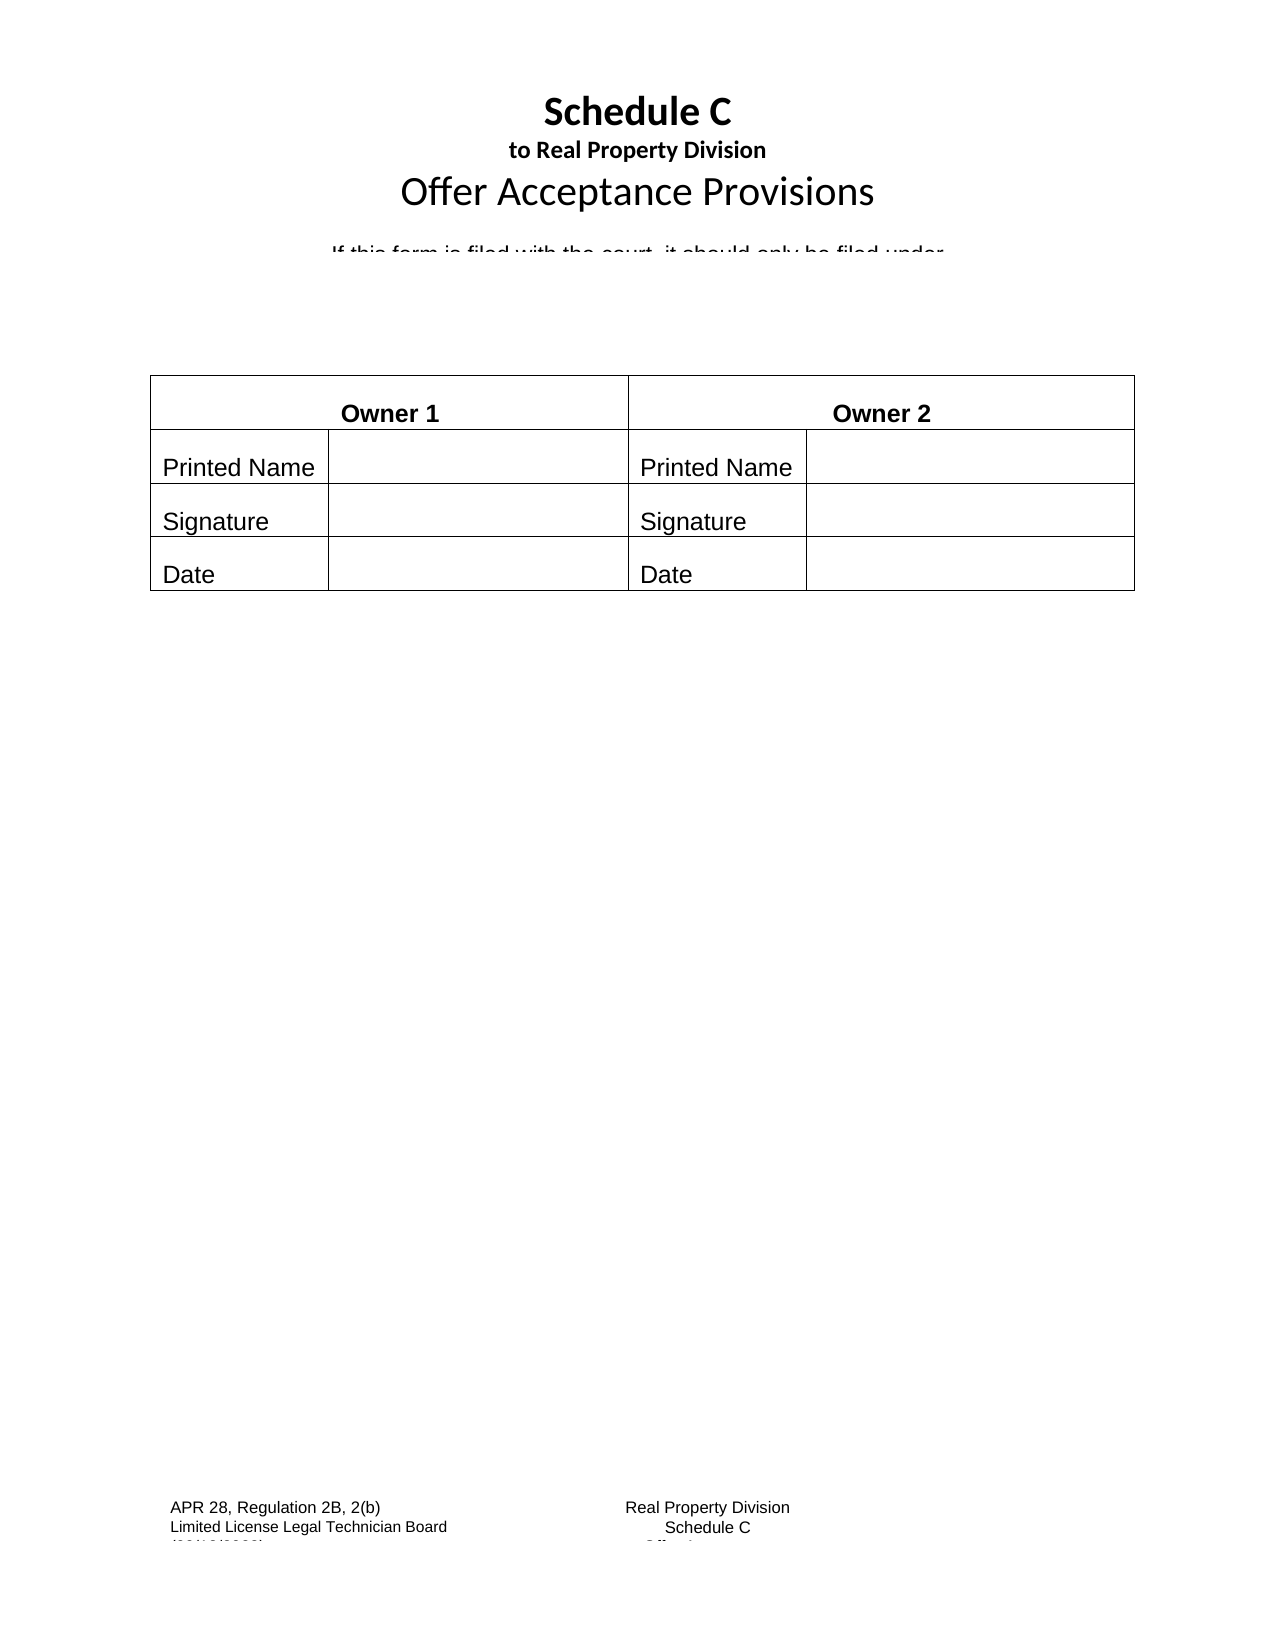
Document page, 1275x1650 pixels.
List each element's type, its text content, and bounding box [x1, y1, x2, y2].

table_cell [329, 430, 628, 482]
table_cell Printed Name [629, 430, 806, 482]
table_cell [807, 484, 1134, 536]
table_header Owner 1 [151, 376, 628, 429]
table_cell [329, 537, 628, 590]
table_cell Date [629, 537, 806, 590]
table_header Owner 2 [629, 376, 1134, 429]
table_cell Date [151, 537, 328, 590]
table_cell [807, 430, 1134, 482]
table_cell [807, 537, 1134, 590]
table_cell Printed Name [151, 430, 328, 482]
table_cell [329, 484, 628, 536]
table_cell Signature [629, 484, 806, 536]
table_cell Signature [151, 484, 328, 536]
